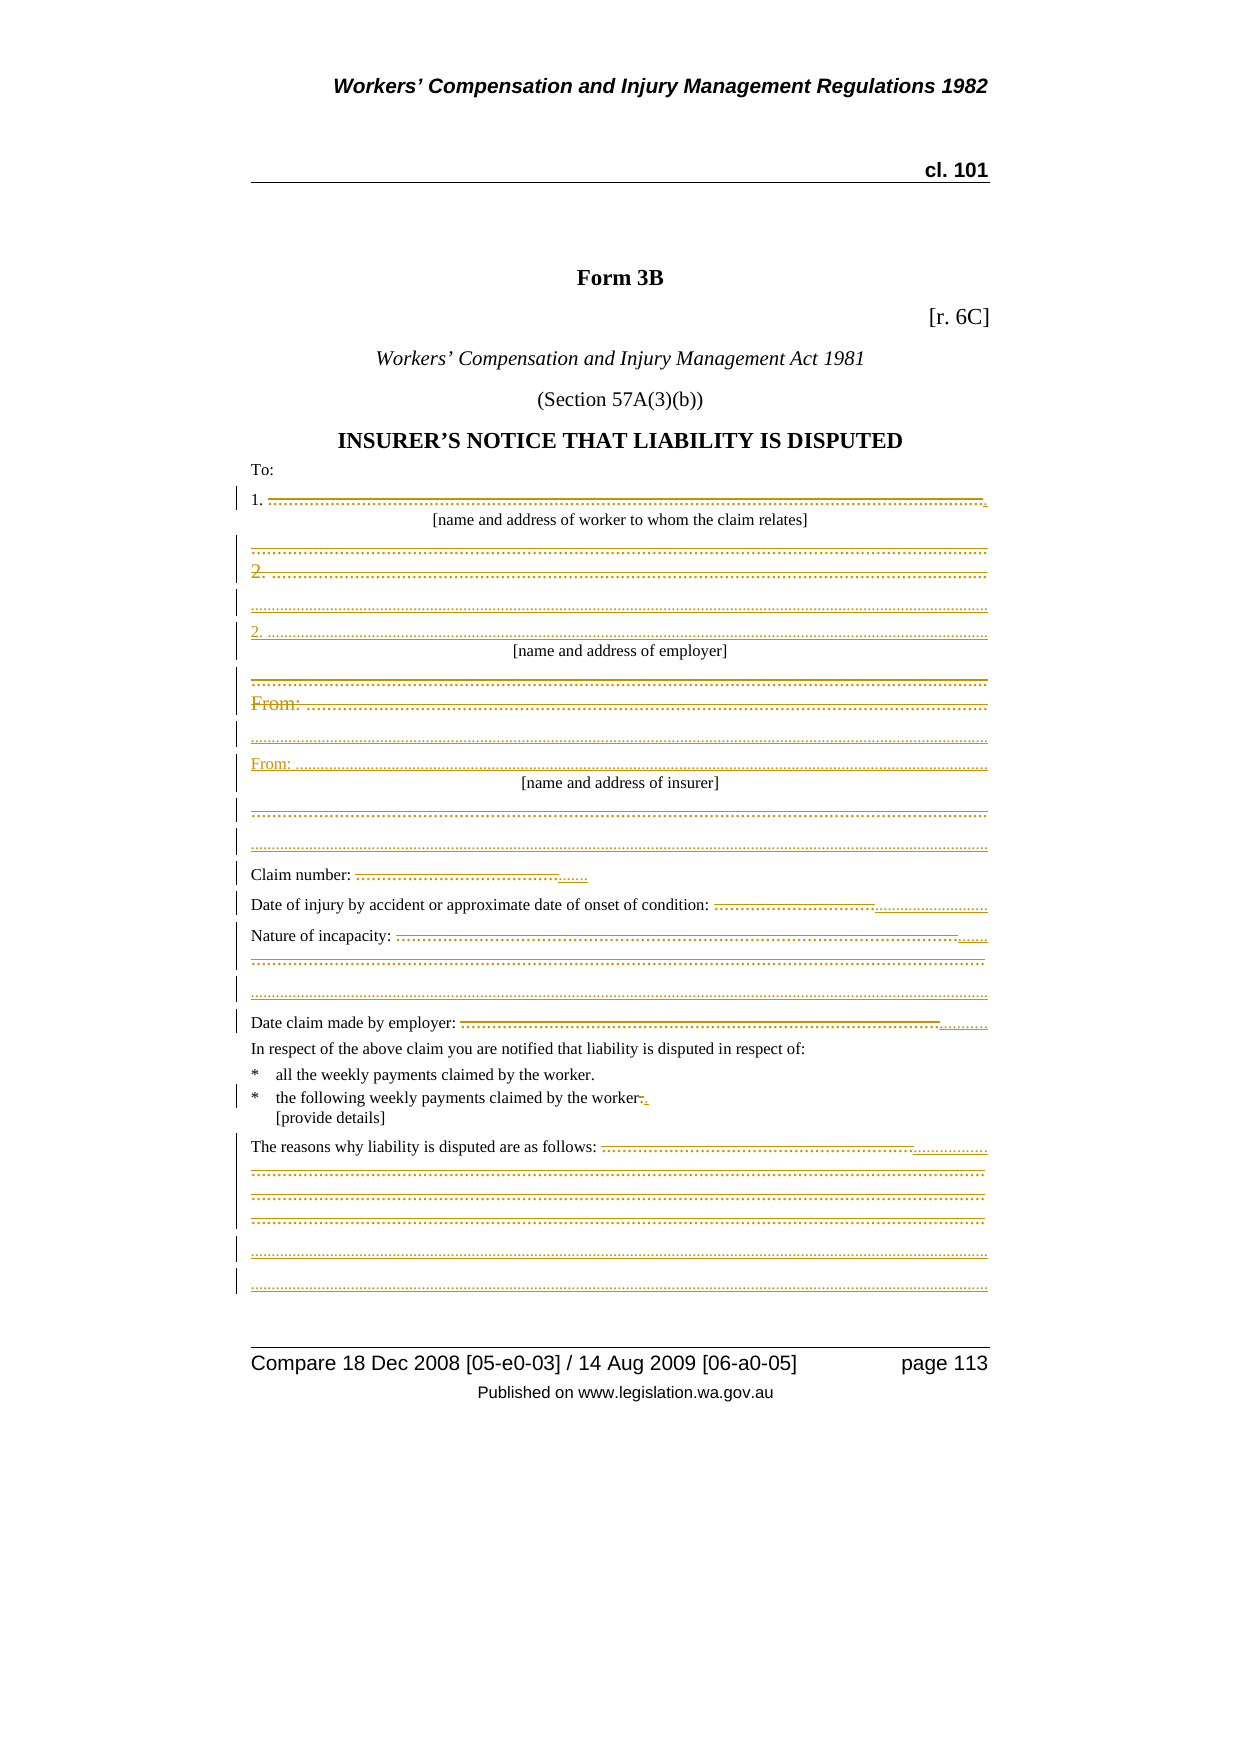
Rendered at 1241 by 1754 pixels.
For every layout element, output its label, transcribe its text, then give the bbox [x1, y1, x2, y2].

text [name and address of employer] [251, 641, 990, 660]
text The reasons why liability is disputed are as follows: [251, 1133, 990, 1157]
subtitle (Section 57A(3)(b)) [251, 387, 990, 411]
text [name and address of insurer] [251, 773, 990, 792]
text Date claim made by employer: [251, 1009, 990, 1033]
text Date of injury by accident or approximate date of onset of condition: [251, 891, 990, 915]
text To: [251, 460, 990, 479]
text [name and address of worker to whom the claim relates] [251, 509, 990, 529]
text [r. 6C] [251, 303, 990, 329]
text * all the weekly payments claimed by the worker. [251, 1064, 990, 1083]
text * the following weekly payments claimed by the worker [251, 1083, 990, 1108]
subtitle Workers’ Compensation and Injury Management Act 1981 [251, 346, 990, 370]
text In respect of the above claim you are notified that liability is disputed in respect of: [251, 1039, 990, 1058]
text [provide details] [251, 1108, 990, 1127]
subtitle Form 3B [251, 264, 990, 291]
text Nature of incapacity: [251, 922, 990, 946]
text 1. [251, 486, 990, 509]
subtitle INSURER’S NOTICE THAT LIABILITY IS DISPUTED [251, 427, 990, 454]
text Claim number: [251, 861, 990, 885]
